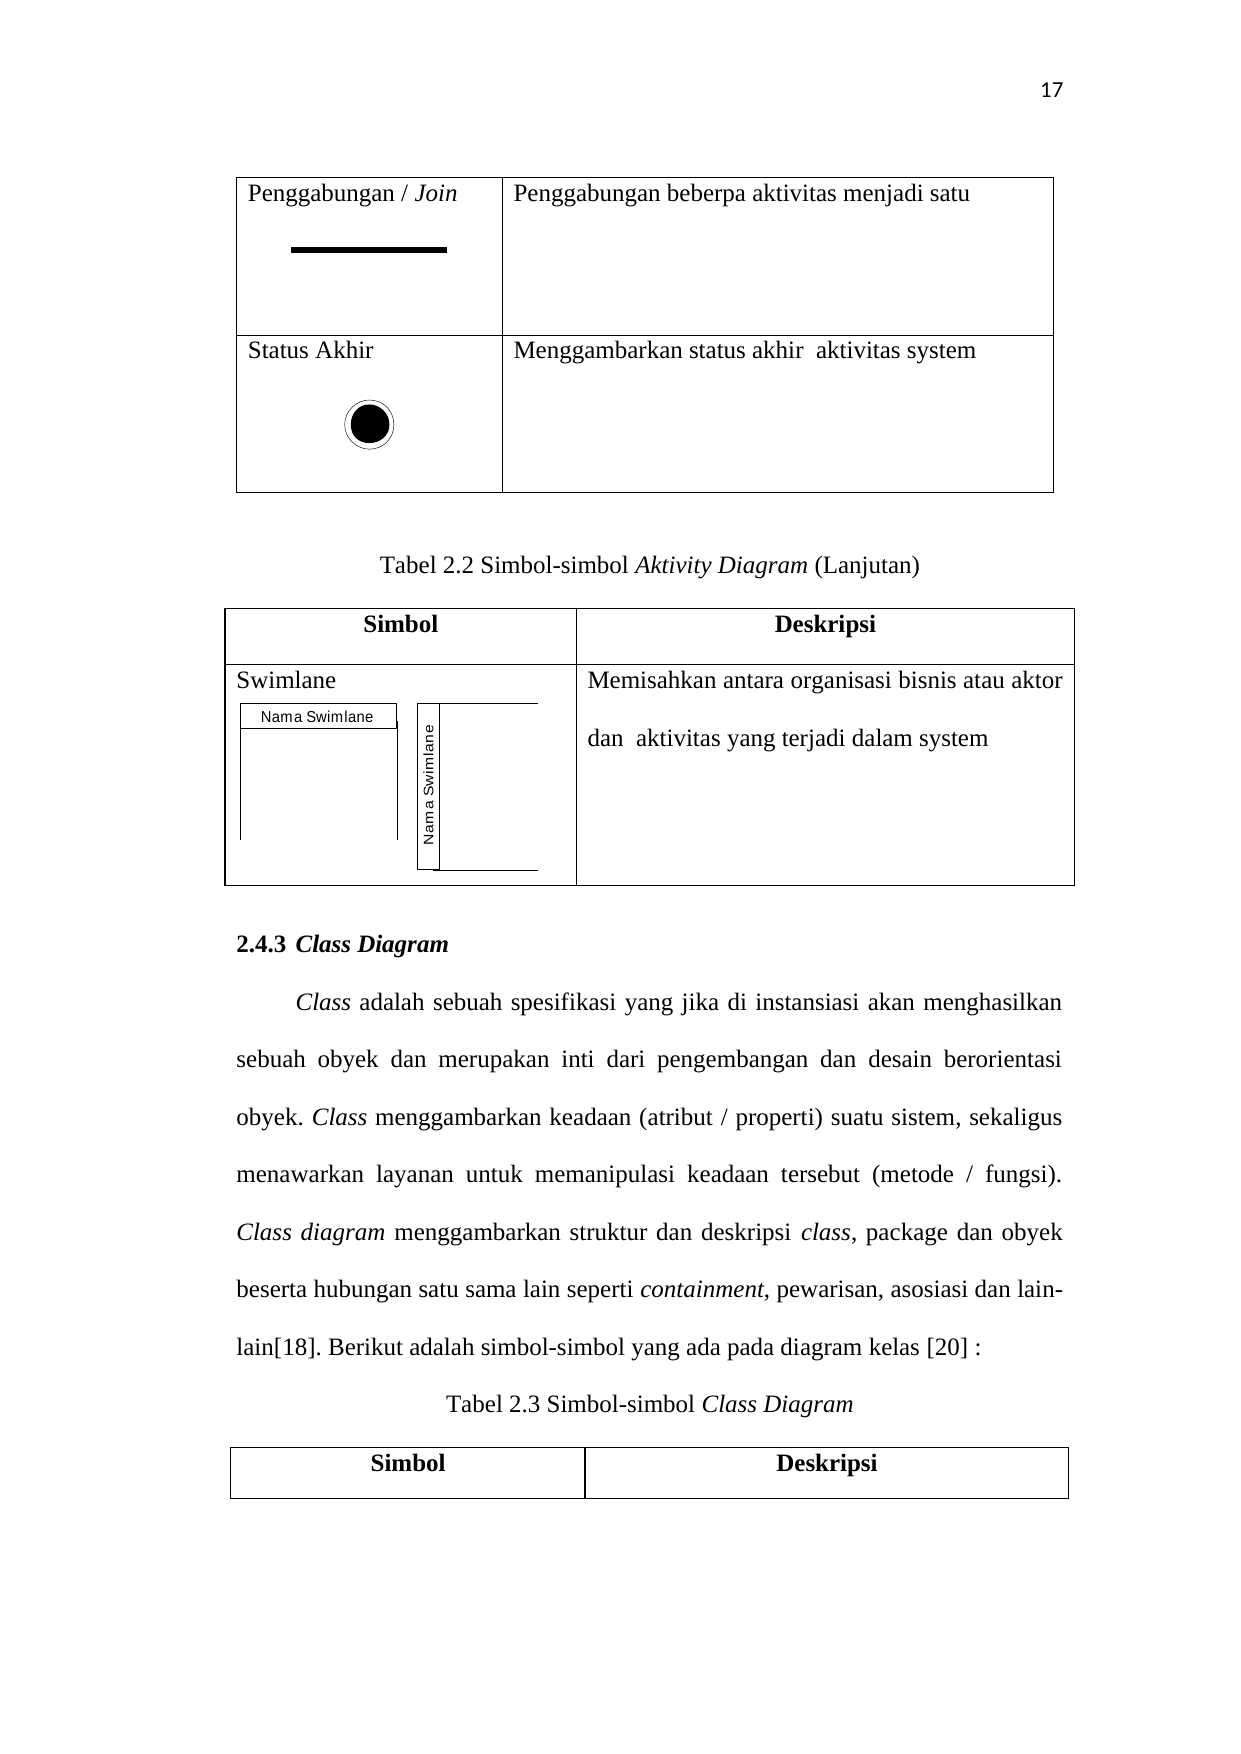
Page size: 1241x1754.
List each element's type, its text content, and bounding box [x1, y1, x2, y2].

list Tabel 2.2 Simbol-simbol Aktivity Diagram (Lanjutan) [236, 551, 1063, 579]
list Tabel 2.3 Simbol-simbol Class Diagram [236, 1389, 1063, 1418]
table_header Simbol [226, 609, 576, 664]
table_cell Status Akhir [237, 336, 502, 492]
table_cell Penggabungan / Join [237, 178, 502, 334]
table_header Deskripsi [577, 609, 1074, 664]
table_cell Penggabungan beberpa aktivitas menjadi satu [503, 178, 1053, 334]
list Class adalah sebuah spesifikasi yang jika di instansiasi akan menghasilkan sebuah obyek dan merupakan inti dari pengembangan dan desain berorientasi obyek. Class menggambarkan keadaan (atribut / properti) suatu sistem, sekaligus menawarkan layanan untuk memanipulasi keadaan tersebut (metode / fungsi). Class diagram menggambarkan struktur dan deskripsi class, package dan obyek beserta hubungan satu sama lain seperti containment, pewarisan, asosiasi dan lain-lain[18]. Berikut adalah simbol-simbol yang ada pada diagram kelas [20] : [236, 987, 1063, 1361]
table_header Deskripsi [586, 1448, 1068, 1498]
table_header Simbol [231, 1448, 584, 1498]
table_cell Menggambarkan status akhir aktivitas system [503, 336, 1053, 492]
list 2.4.3 Class Diagram [236, 929, 1063, 958]
table_cell Swimlane [226, 665, 576, 885]
table_cell Memisahkan antara organisasi bisnis atau aktor dan aktivitas yang terjadi dalam system [577, 665, 1074, 885]
